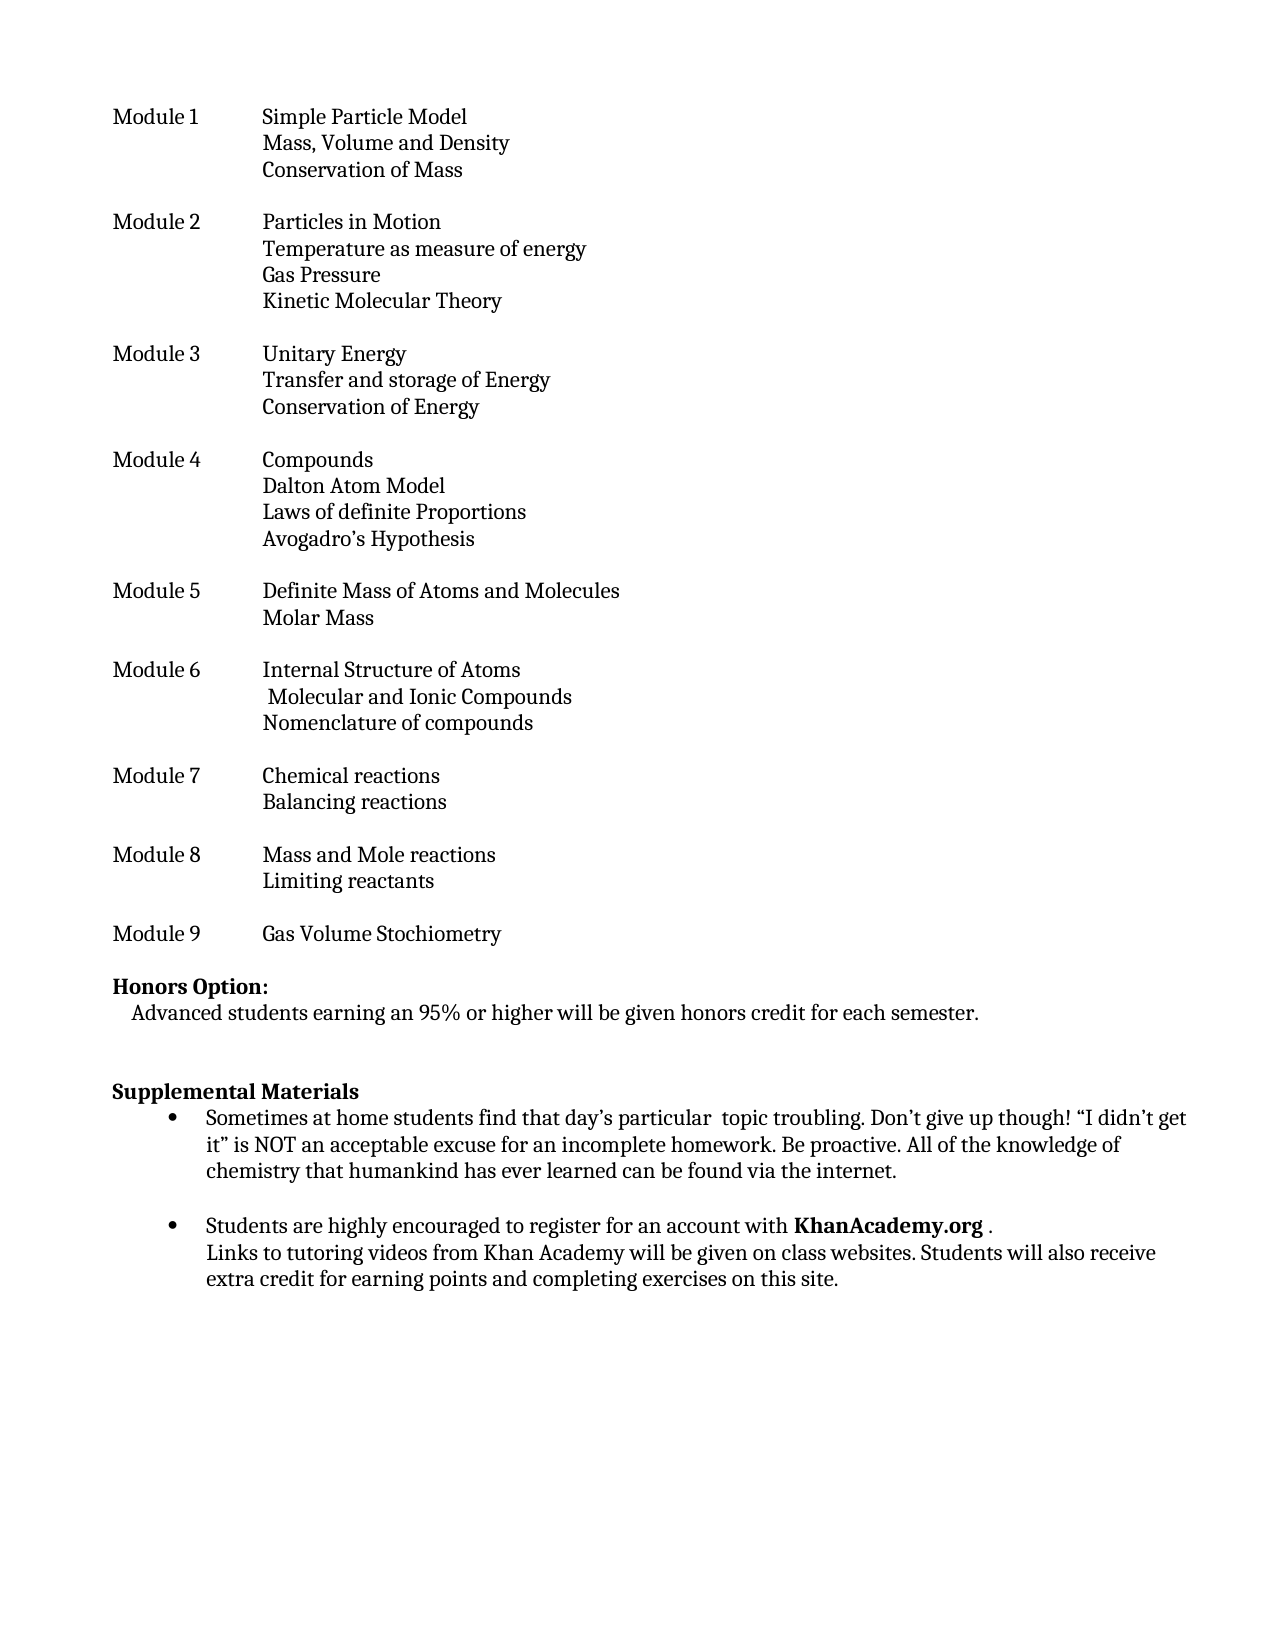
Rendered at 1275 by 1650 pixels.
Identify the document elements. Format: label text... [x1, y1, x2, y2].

text Balancing reactions [112, 789, 1200, 815]
text Module 6 Internal Structure of Atoms [112, 657, 1200, 683]
text Honors Option: [112, 973, 1200, 1000]
list Students are highly encouraged to register for an account with KhanAcademy.org . Links to tutoring videos from will be given on class websites. Students will also receive extra credit for earning points and completing exercises on this site. [169, 1213, 1200, 1321]
text Transfer and storage of Energy [112, 367, 1200, 394]
text Module 2 Particles in Motion [112, 183, 1200, 236]
text Gas Pressure [112, 262, 1200, 288]
text Module 4 Compounds [112, 420, 1200, 473]
text Molecular and Ionic Compounds [112, 683, 1200, 710]
text Module 5 Definite Mass of Atoms and Molecules [112, 552, 1200, 604]
text Laws of definite Proportions [112, 499, 1200, 525]
list Sometimes at home students find that day’s particular topic troubling. Don’t give up though! “I didn’t get it” is NOT an acceptable excuse for an incomplete homework. Be proactive. All of the knowledge of chemistry that humankind has ever learned can be found via the internet. [169, 1105, 1200, 1213]
text Nomenclature of compounds [112, 710, 1200, 736]
text Module 1 Simple Particle Model [112, 104, 1200, 130]
text Kinetic Molecular Theory [112, 288, 1200, 314]
text Advanced students earning an 95% or higher will be given honors credit for each semester. [131, 1000, 1200, 1026]
text Conservation of Mass [112, 156, 1200, 183]
text Temperature as measure of energy [112, 236, 1200, 262]
text Avogadro’s Hypothesis [112, 525, 1200, 552]
text Module 7 Chemical reactions [112, 763, 1200, 789]
text Dalton Atom Model [112, 473, 1200, 499]
text Module 3 Unitary Energy [112, 314, 1200, 367]
text Module 8 Mass and Mole reactions [112, 842, 1200, 868]
text Molar Mass [112, 604, 1200, 631]
text Module 9 Gas Volume Stochiometry [112, 921, 1200, 947]
text Supplemental Materials [112, 1079, 1200, 1105]
text Mass, Volume and Density [112, 130, 1200, 156]
text Limiting reactants [112, 868, 1200, 894]
text Conservation of Energy [112, 394, 1200, 420]
